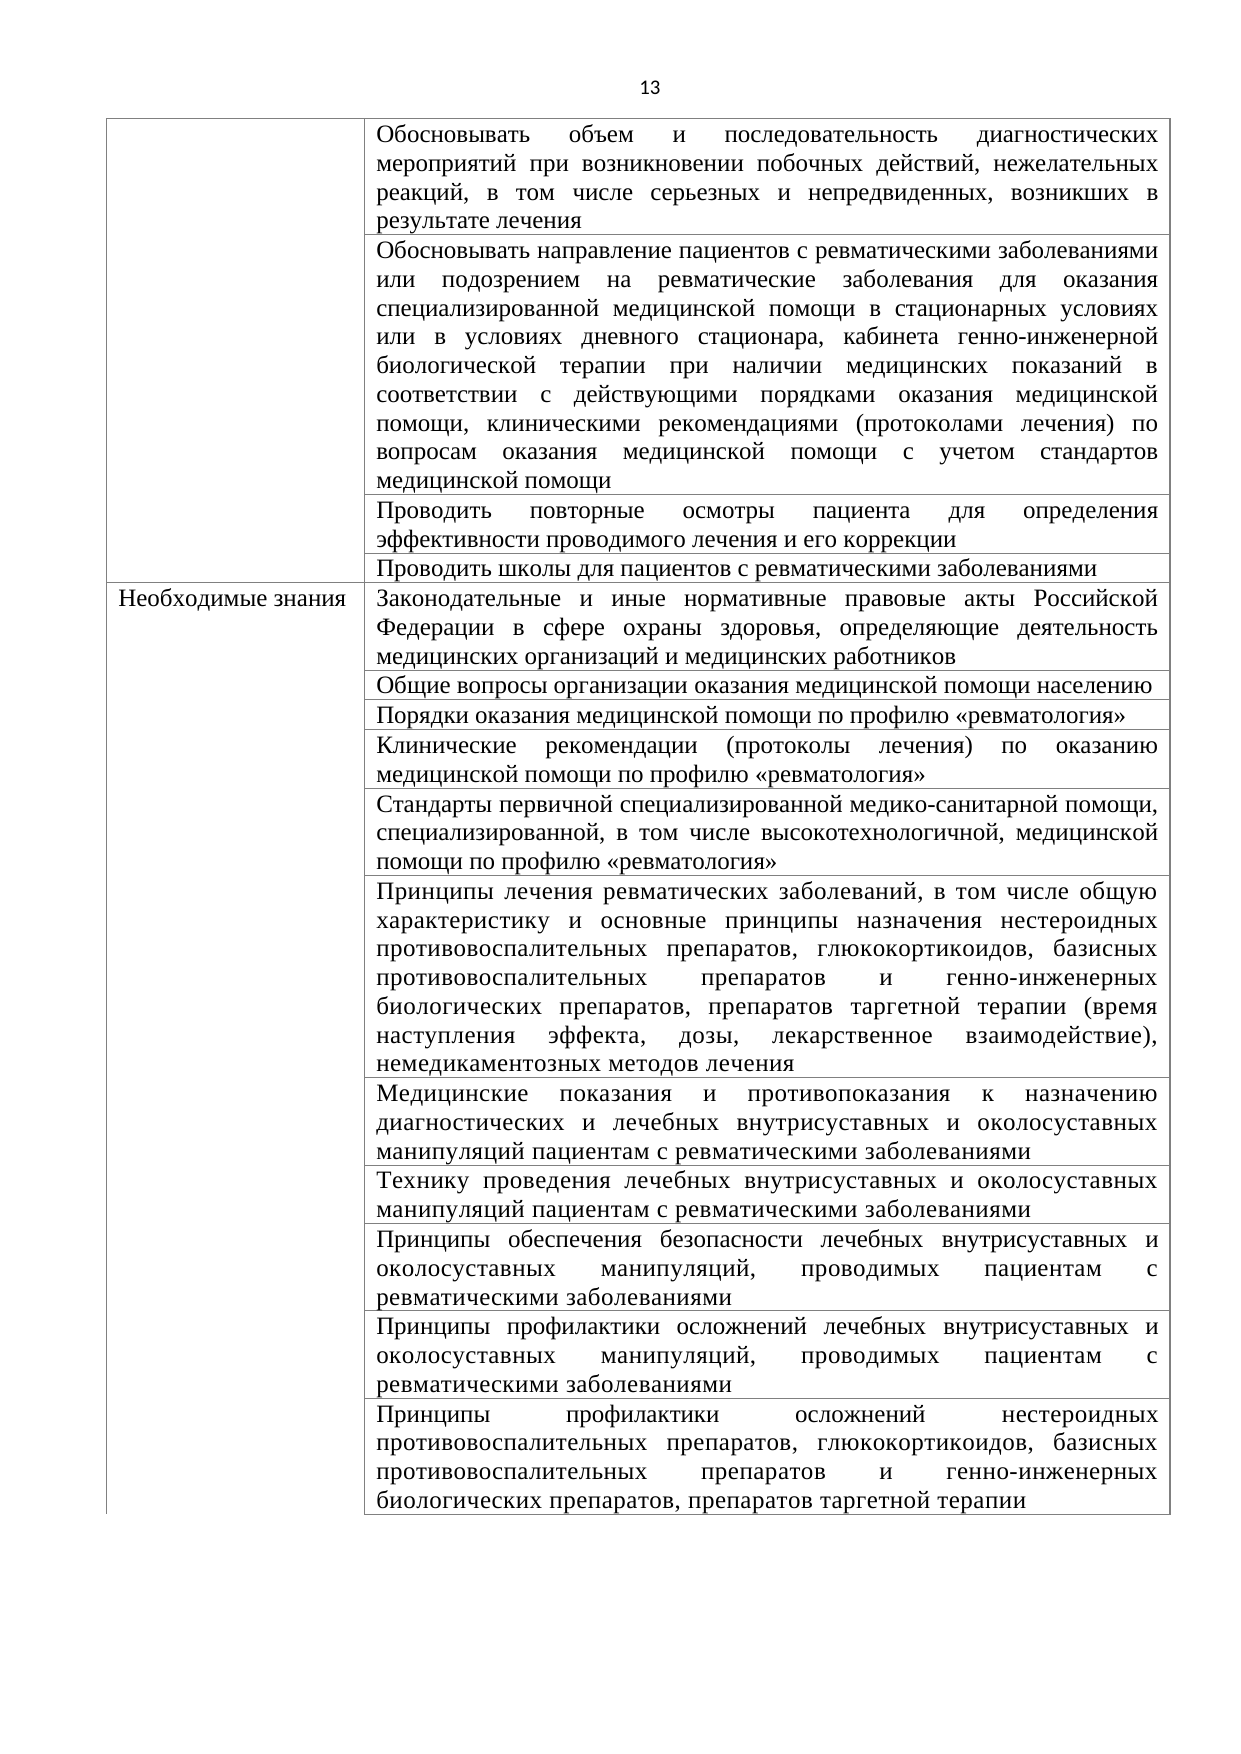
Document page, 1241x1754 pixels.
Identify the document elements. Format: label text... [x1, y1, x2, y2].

table_cell Клинические рекомендации (протоколы лечения) по оказанию медицинской помощи по профилю «ревматология» [365, 730, 1169, 788]
table_cell Принципы профилактики осложнений лечебных внутрисуставных и околосуставных манипуляций, проводимых пациентам с ревматическими заболеваниями [365, 1311, 1169, 1398]
table_cell Принципы обеспечения безопасности лечебных внутрисуставных и околосуставных манипуляций, проводимых пациентам с ревматическими заболеваниями [365, 1224, 1169, 1310]
table_cell Проводить повторные осмотры пациента для определения эффективности проводимого лечения и его коррекции [365, 495, 1169, 552]
table_cell Технику проведения лечебных внутрисуставных и околосуставных манипуляций пациентам с ревматическими заболеваниями [365, 1166, 1169, 1223]
table_cell Принципы профилактики осложнений нестероидных противовоспалительных препаратов, глюкокортикоидов, базисных противовоспалительных препаратов и генно-инженерных биологических препаратов, препаратов таргетной терапии [365, 1399, 1169, 1514]
table_cell Общие вопросы организации оказания медицинской помощи населению [365, 671, 1169, 699]
table_cell Стандарты первичной специализированной медико-санитарной помощи, специализированной, в том числе высокотехнологичной, медицинской помощи по профилю «ревматология» [365, 789, 1169, 875]
table_cell Проводить школы для пациентов с ревматическими заболеваниями [365, 554, 1169, 582]
table_cell Законодательные и иные нормативные правовые акты Российской Федерации в сфере охраны здоровья, определяющие деятельность медицинских организаций и медицинских работников [365, 583, 1169, 669]
table_cell Обосновывать направление пациентов с ревматическими заболеваниями или подозрением на ревматические заболевания для оказания специализированной медицинской помощи в стационарных условиях или в условиях дневного стационара, кабинета генно-инженерной биологической терапии при наличии медицинских показаний в соответствии с действующими порядками оказания медицинской помощи, клиническими рекомендациями (протоколами лечения) по вопросам оказания медицинской помощи с учетом стандартов медицинской помощи [365, 235, 1169, 494]
table_cell Обосновывать объем и последовательность диагностических мероприятий при возникновении побочных действий, нежелательных реакций, в том числе серьезных и непредвиденных, возникших в результате лечения [365, 119, 1169, 234]
table_cell Медицинские показания и противопоказания к назначению диагностических и лечебных внутрисуставных и околосуставных манипуляций пациентам с ревматическими заболеваниями [365, 1078, 1169, 1164]
table_cell Порядки оказания медицинской помощи по профилю «ревматология» [365, 700, 1169, 729]
table_cell Принципы лечения ревматических заболеваний, в том числе общую характеристику и основные принципы назначения нестероидных противовоспалительных препаратов, глюкокортикоидов, базисных противовоспалительных препаратов и генно-инженерных биологических препаратов, препаратов таргетной терапии (время наступления эффекта, дозы, лекарственное взаимодействие), немедикаментозных методов лечения [365, 876, 1169, 1077]
table_cell Необходимые знания [107, 583, 364, 1514]
